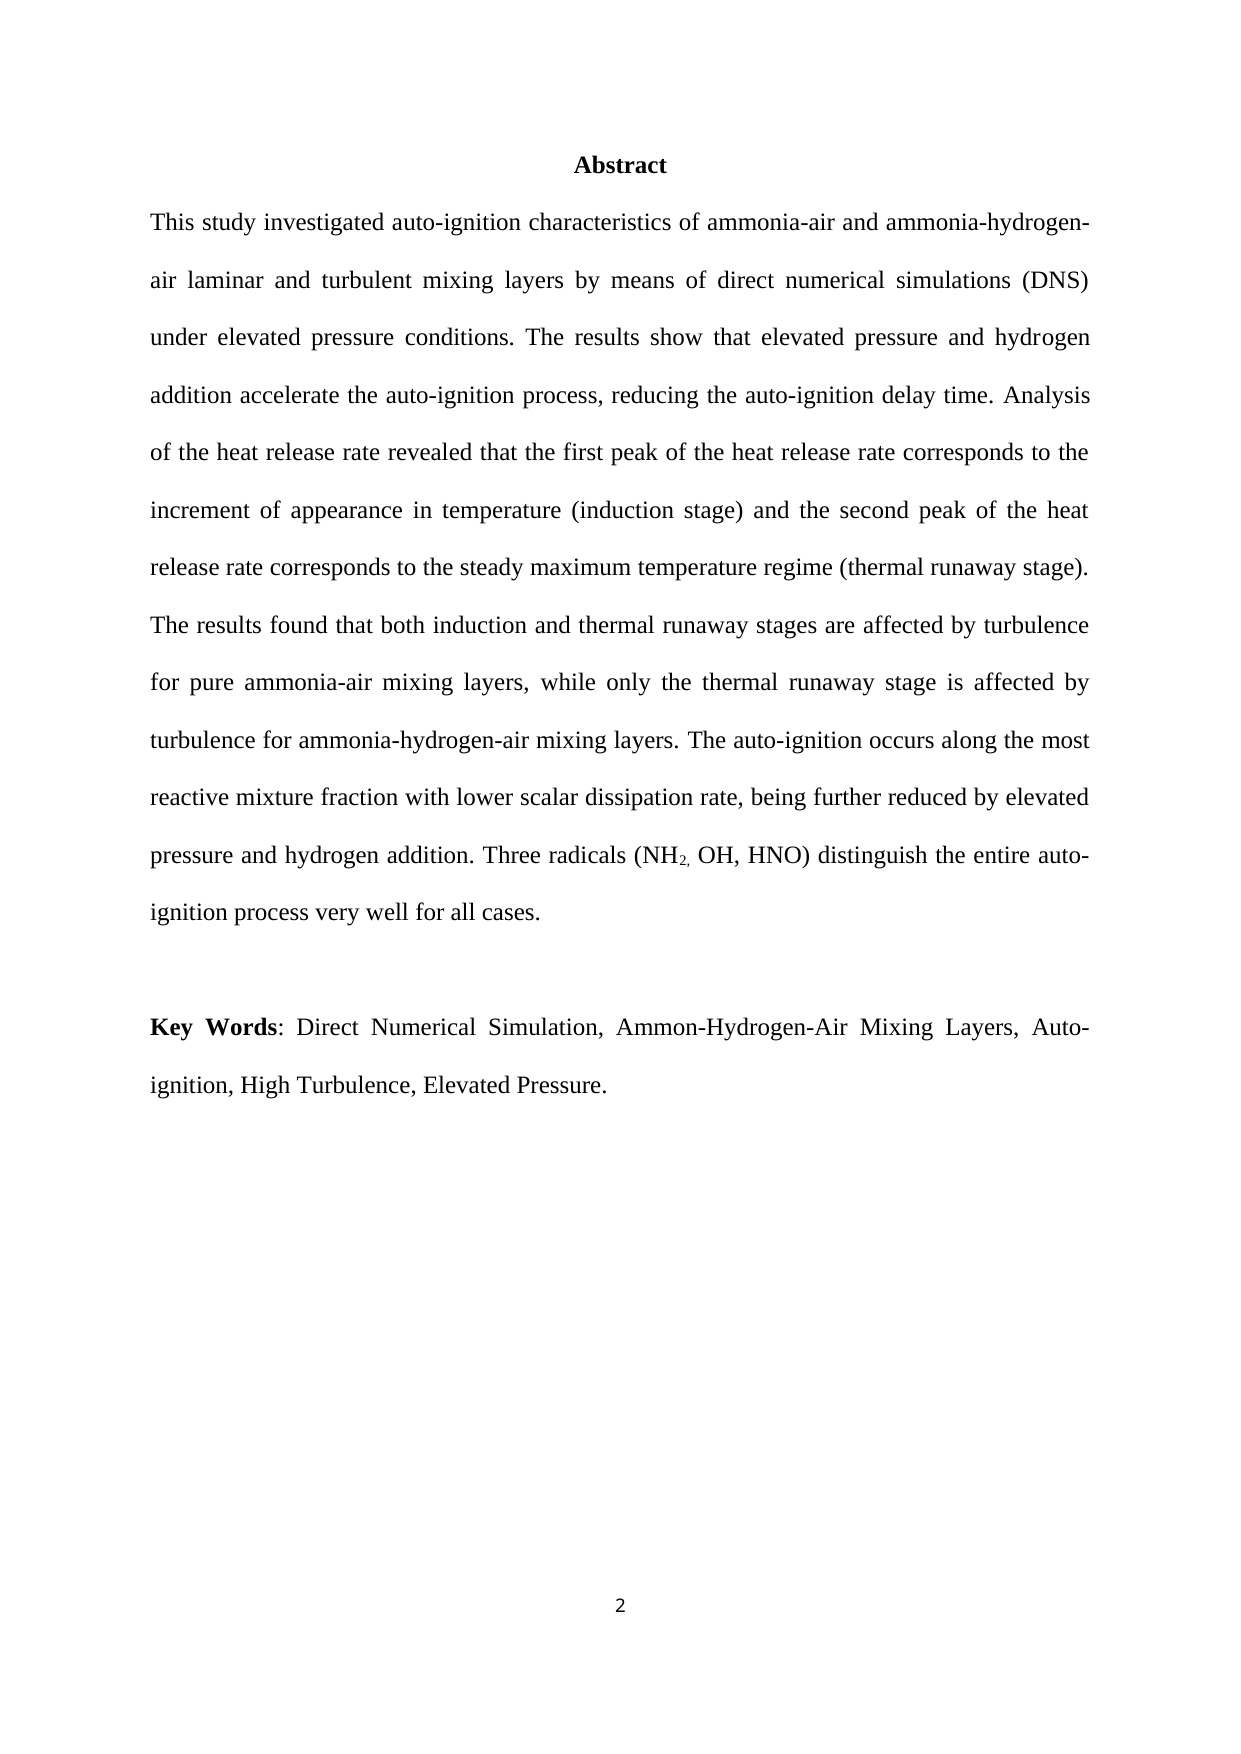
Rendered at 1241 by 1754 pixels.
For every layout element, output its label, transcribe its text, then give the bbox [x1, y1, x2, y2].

text Abstract [150, 150, 1090, 179]
text Key Words: Direct Numerical Simulation, Ammon-Hydrogen-Air Mixing Layers, Auto-ignition, High Turbulence, Elevated Pressure. [150, 1012, 1090, 1099]
text This study investigated auto-ignition characteristics of ammonia-air and ammonia-hydrogen-air laminar and turbulent mixing layers by means of direct numerical simulations (DNS) under elevated pressure conditions. The results show that elevated pressure and hydrogen addition accelerate the auto-ignition process, reducing the auto-ignition delay time. Analysis of the heat release rate revealed that the first peak of the heat release rate corresponds to the increment of appearance in temperature (induction stage) and the second peak of the heat release rate corresponds to the steady maximum temperature regime (thermal runaway stage). The results found that both induction and thermal runaway stages are affected by turbulence for pure ammonia-air mixing layers, while only the thermal runaway stage is affected by turbulence for ammonia-hydrogen-air mixing layers. The auto-ignition occurs along the most reactive mixture fraction with lower scalar dissipation rate, being further reduced by elevated pressure and hydrogen addition. Three radicals (NH2, OH, HNO) distinguish the entire auto-ignition process very well for all cases. [150, 207, 1090, 926]
